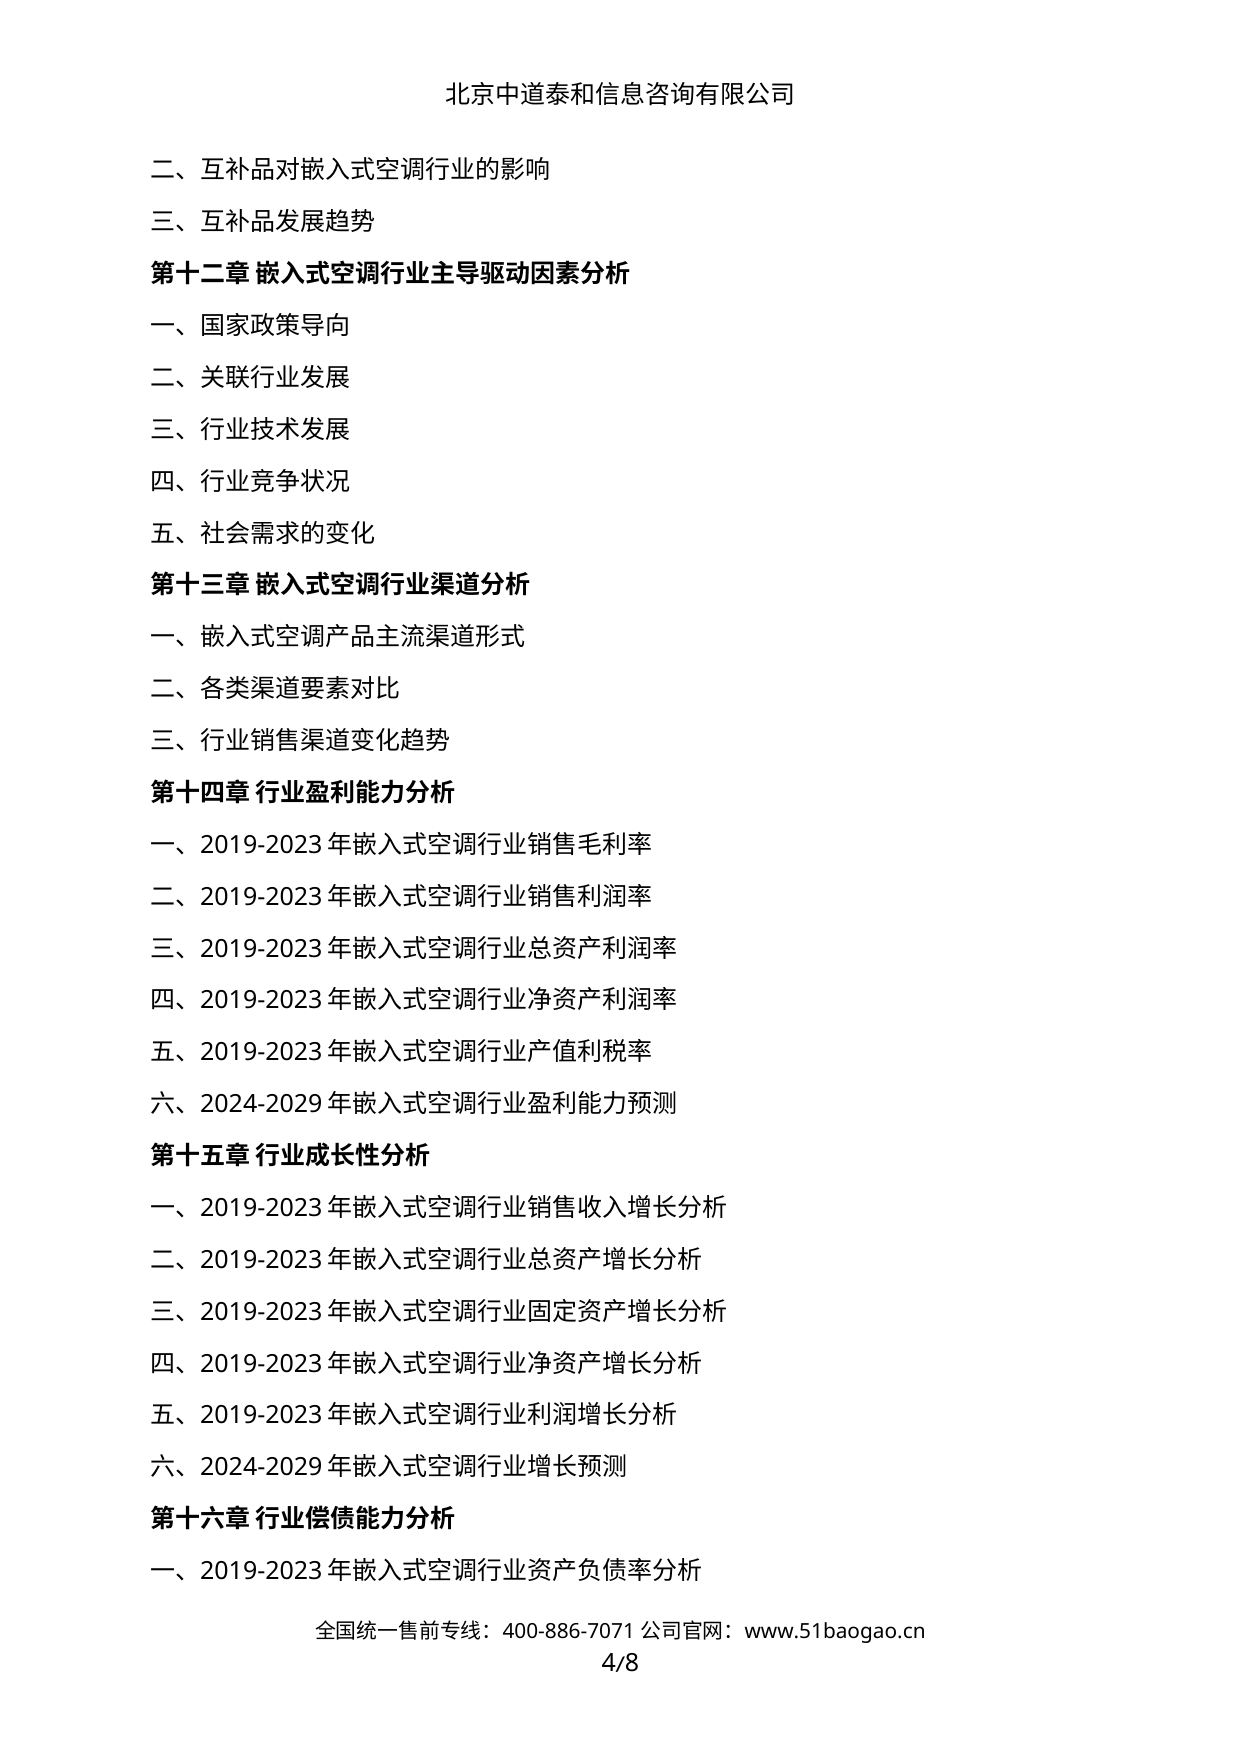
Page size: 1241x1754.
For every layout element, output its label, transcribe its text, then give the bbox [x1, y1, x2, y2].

text 三、2019-2023年嵌入式空调行业固定资产增长分析 [150, 1291, 1090, 1327]
text 第十四章 行业盈利能力分析 [150, 772, 1090, 809]
text 四、2019-2023年嵌入式空调行业净资产增长分析 [150, 1343, 1090, 1379]
text 一、嵌入式空调产品主流渠道形式 [150, 617, 1090, 653]
text 三、互补品发展趋势 [150, 202, 1090, 238]
text 六、2024-2029年嵌入式空调行业盈利能力预测 [150, 1084, 1090, 1120]
text 三、行业技术发展 [150, 409, 1090, 446]
text 五、2019-2023年嵌入式空调行业利润增长分析 [150, 1395, 1090, 1431]
text 第十六章 行业偿债能力分析 [150, 1499, 1090, 1535]
text 四、行业竞争状况 [150, 461, 1090, 497]
text 二、2019-2023年嵌入式空调行业销售利润率 [150, 876, 1090, 912]
text 二、2019-2023年嵌入式空调行业总资产增长分析 [150, 1239, 1090, 1276]
text 一、2019-2023年嵌入式空调行业资产负债率分析 [150, 1551, 1090, 1587]
text 一、2019-2023年嵌入式空调行业销售收入增长分析 [150, 1187, 1090, 1224]
text 四、2019-2023年嵌入式空调行业净资产利润率 [150, 980, 1090, 1016]
text 五、社会需求的变化 [150, 513, 1090, 549]
text 第十三章 嵌入式空调行业渠道分析 [150, 565, 1090, 601]
text 二、关联行业发展 [150, 357, 1090, 394]
text 六、2024-2029年嵌入式空调行业增长预测 [150, 1447, 1090, 1483]
text 第十五章 行业成长性分析 [150, 1136, 1090, 1172]
text 五、2019-2023年嵌入式空调行业产值利税率 [150, 1032, 1090, 1068]
text 一、国家政策导向 [150, 306, 1090, 342]
text 三、2019-2023年嵌入式空调行业总资产利润率 [150, 928, 1090, 964]
text 二、互补品对嵌入式空调行业的影响 [150, 150, 1090, 186]
text 二、各类渠道要素对比 [150, 669, 1090, 705]
text 三、行业销售渠道变化趋势 [150, 721, 1090, 757]
text 一、2019-2023年嵌入式空调行业销售毛利率 [150, 824, 1090, 861]
text 第十二章 嵌入式空调行业主导驱动因素分析 [150, 254, 1090, 290]
